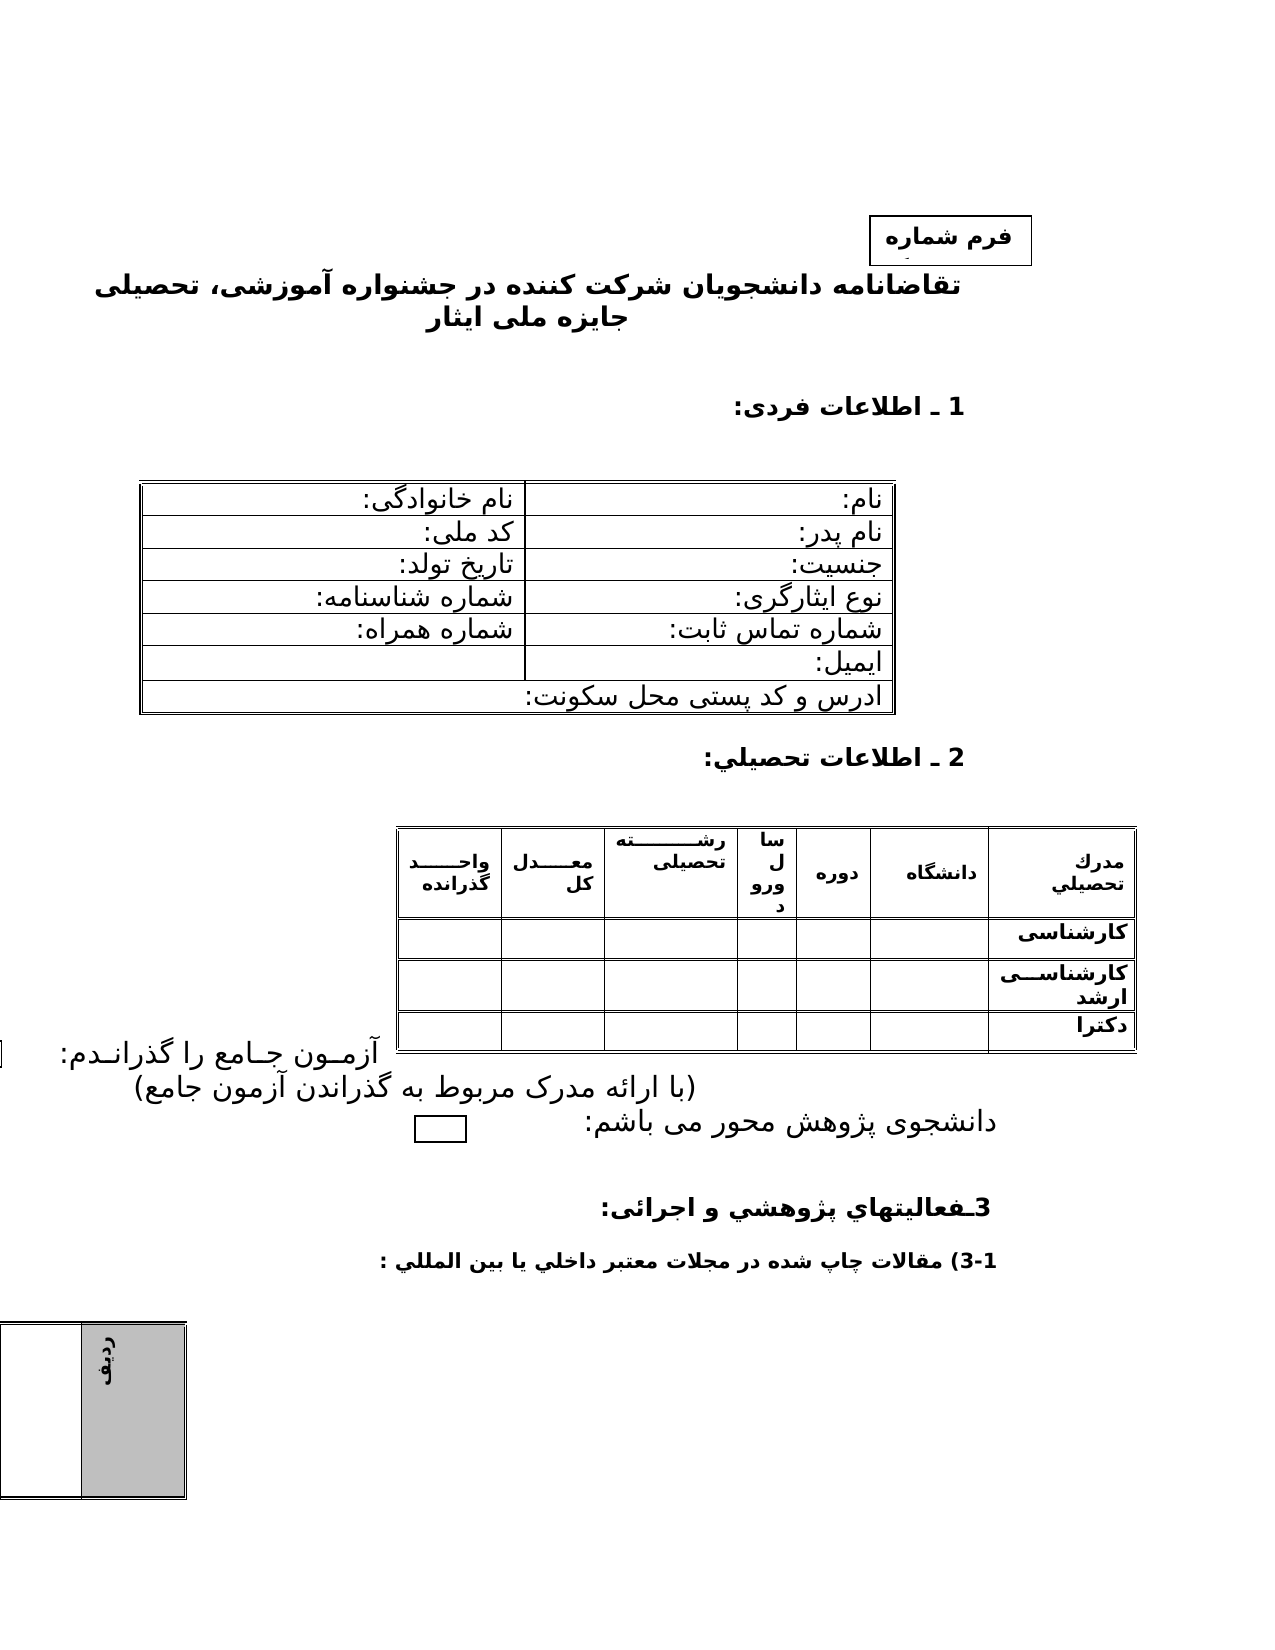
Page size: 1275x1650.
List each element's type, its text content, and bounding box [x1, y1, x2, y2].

table_cell نام پدر: [526, 516, 892, 548]
text 3-1) مقالات چاپ شده در مجلات معتبر داخلي يا بين المللي : [59, 1249, 997, 1273]
table_header واحد گذرانده [398, 829, 501, 917]
table_header رديف [82, 1325, 185, 1496]
table_cell شماره همراه: [143, 614, 524, 645]
table_cell نوع ایثارگری: [526, 581, 892, 613]
table_cell [738, 920, 796, 958]
table_cell کد ملی: [143, 516, 524, 548]
table_cell [143, 646, 524, 679]
table_cell [605, 1013, 737, 1050]
table_cell [797, 1013, 870, 1050]
table_cell [871, 961, 988, 1009]
table_cell [871, 1013, 988, 1050]
table_header نام خانوادگی: [141, 484, 524, 515]
table_cell شماره تماس ثابت: [526, 614, 892, 645]
table_cell جنسیت: [526, 549, 892, 580]
table_header دوره [797, 829, 870, 917]
table_header نام: [526, 481, 894, 515]
table_cell [871, 920, 988, 958]
table_cell [797, 920, 870, 958]
list تقاضانامه دانشجویان شرکت کننده در جشنواره آموزشی، تحصیلی جایزه ملی ایثار [59, 269, 997, 332]
table_cell [502, 1013, 604, 1050]
text دانشجوی پژوهش محور می باشم: [59, 1104, 997, 1138]
table_header مدرك تحصيلي [989, 827, 1136, 917]
table_cell تاریخ تولد: [143, 549, 524, 580]
table_cell [605, 961, 737, 1009]
table_cell [797, 961, 870, 1009]
table_header رشته تحصیلی [605, 829, 737, 917]
table_cell [738, 1013, 796, 1050]
table_cell ادرس و کد پستی محل سکونت: [143, 681, 892, 712]
table_header معدل کل [502, 829, 604, 917]
table_header سال ورود [738, 829, 796, 917]
text 3ـفعاليت‏هاي پژوهشي و اجرائی: [59, 1193, 997, 1223]
text آزمون جامع را گذراندم: (با ارائه مدرک مربوط به گذراندن آزمون جامع) [59, 1037, 997, 1104]
table_cell کارشناسی [989, 920, 1134, 958]
table_cell [399, 961, 501, 1009]
table_header دانشگاه [871, 829, 988, 917]
table_cell [399, 920, 501, 958]
text 2 ـ اطلاعات تحصيلي: [59, 743, 997, 772]
table_cell دکترا [989, 1010, 1136, 1050]
table_cell [738, 961, 796, 1009]
table_cell ایمیل: [526, 646, 892, 679]
table_cell شماره شناسنامه: [143, 581, 524, 613]
table_cell [502, 961, 604, 1009]
table_cell [502, 920, 604, 958]
text 1 ـ اطلاعات فردی: [59, 392, 997, 421]
table_cell [398, 1013, 501, 1050]
table_cell [605, 920, 737, 958]
table_cell کارشناسی ارشد [989, 961, 1134, 1009]
